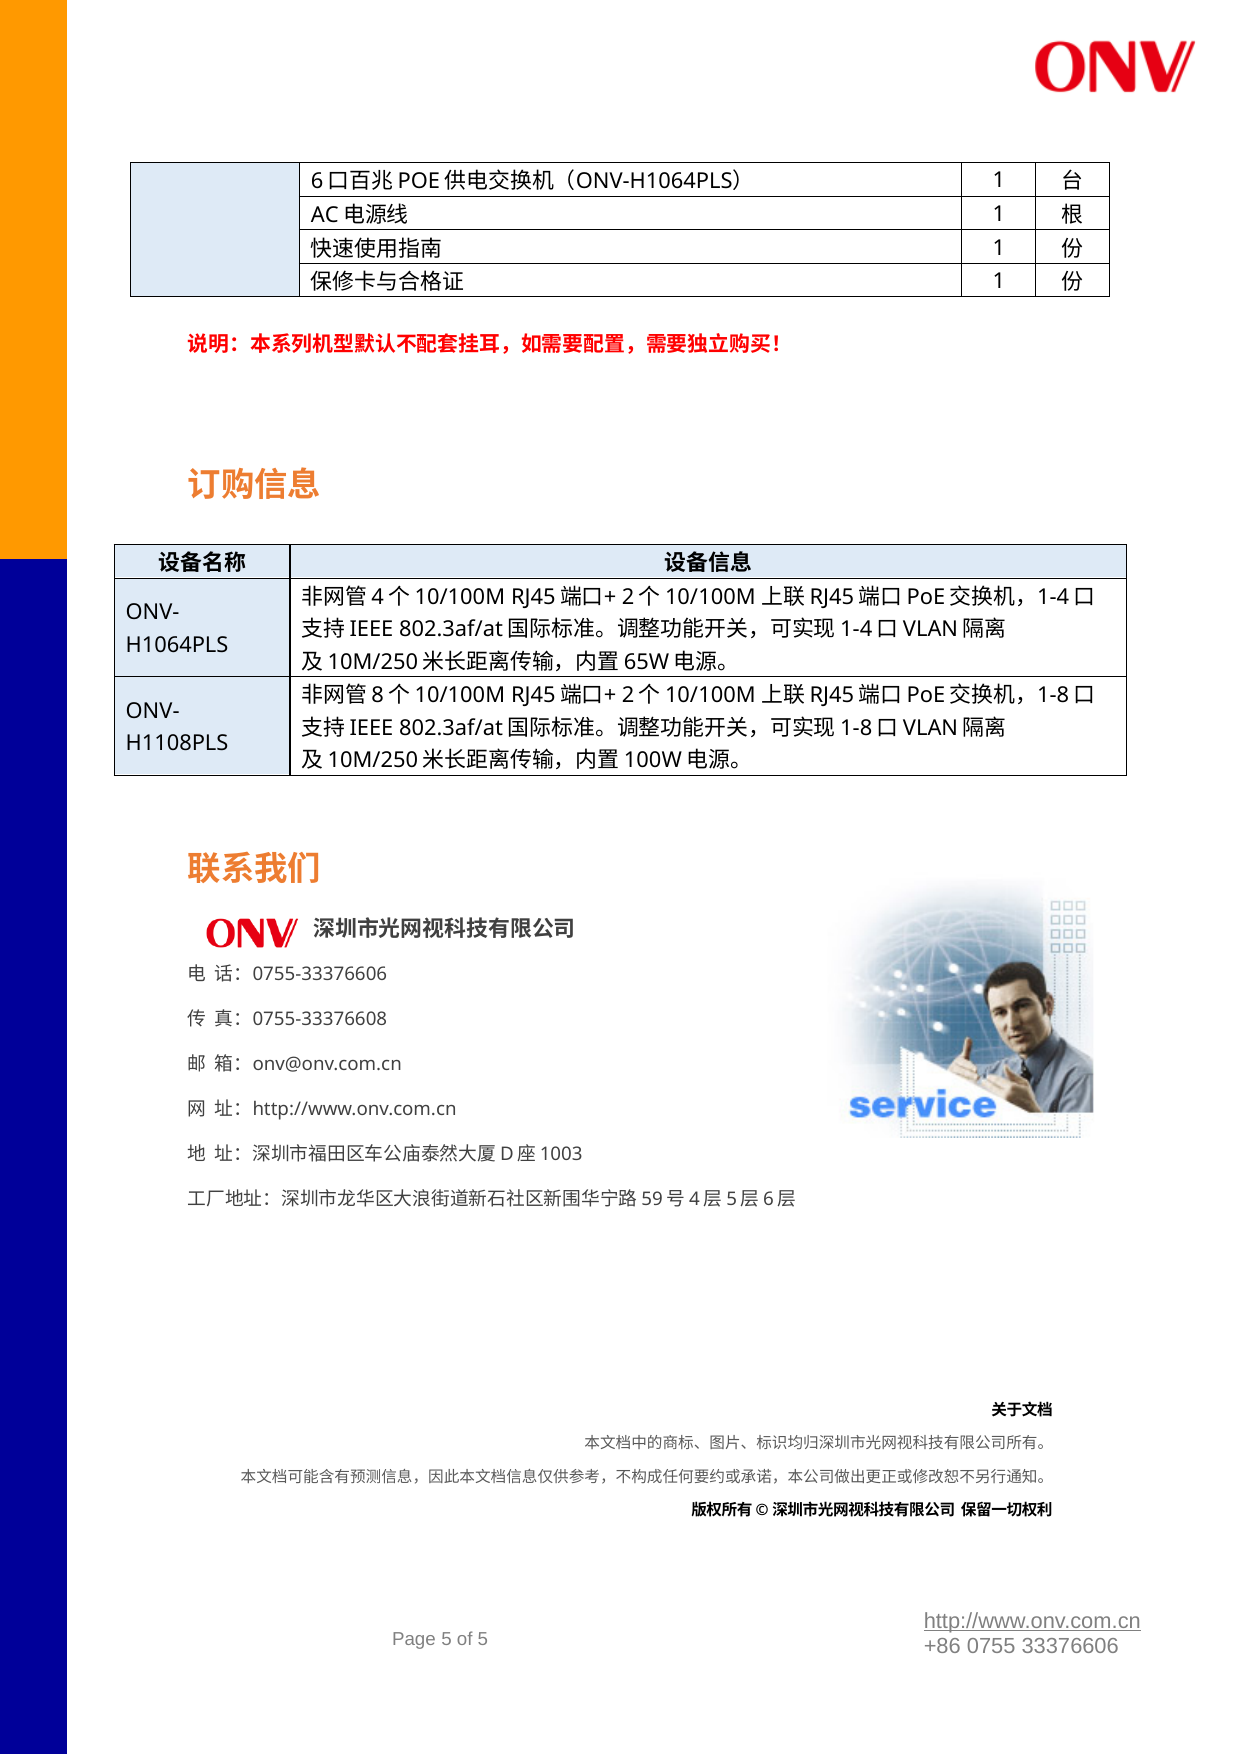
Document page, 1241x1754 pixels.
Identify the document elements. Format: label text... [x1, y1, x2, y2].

table_cell 1 [962, 264, 1035, 296]
table_cell 1 [962, 197, 1035, 229]
table_header 设备信息 [291, 545, 1126, 577]
table_cell 根 [1036, 197, 1109, 229]
table_cell 非网管4个10/100M RJ45端口+ 2个10/100M 上联RJ45端口PoE交换机，1-4口支持IEEE 802.3af/at国际标准。调整功能开关，可实现1-4口VLAN隔离及10M/250米长距离传输，内置65W电源。 [291, 579, 1126, 676]
table_cell 快速使用指南 [300, 230, 961, 263]
list 联系我们 [187, 833, 1053, 898]
table_cell AC电源线 [300, 197, 961, 229]
list 深圳市光网视科技有限公司 [187, 911, 827, 943]
table_cell 份 [1036, 230, 1109, 263]
table_cell 6口百兆POE供电交换机（ONV-H1064PLS） [300, 163, 961, 196]
list 说明：本系列机型默认不配套挂耳，如需要配置，需要独立购买！ [187, 326, 1053, 359]
text 邮 箱：onv@onv.com.cn [187, 1046, 827, 1078]
table_cell 台 [1036, 163, 1109, 196]
picture [202, 912, 301, 950]
table_header 包装清单 [131, 163, 299, 296]
table_cell 保修卡与合格证 [300, 264, 961, 296]
text 本文档可能含有预测信息，因此本文档信息仅供参考，不构成任何要约或承诺，本公司做出更正或修改恕不另行通知。 [187, 1461, 1053, 1486]
picture [827, 848, 1095, 1138]
text 关于文档 [187, 1395, 1053, 1420]
table_header 设备名称 [115, 545, 289, 577]
picture [1028, 30, 1200, 97]
table_cell ONV-H1108PLS [115, 677, 289, 774]
text 电 话：0755-33376606 [187, 956, 827, 988]
table_cell 1 [962, 163, 1035, 196]
text 网 址：http://www.onv.com.cn [187, 1091, 827, 1123]
table_cell 1 [962, 230, 1035, 263]
text 本文档中的商标、图片、标识均归深圳市光网视科技有限公司所有。 [187, 1428, 1053, 1453]
table_cell ONV-H1064PLS [115, 579, 289, 676]
table_cell 份 [1036, 264, 1109, 296]
list 订购信息 [187, 450, 1053, 515]
text 传 真：0755-33376608 [187, 1001, 827, 1033]
table_cell 非网管8个10/100M RJ45端口+ 2个10/100M 上联RJ45端口PoE交换机，1-8口支持IEEE 802.3af/at国际标准。调整功能开关，可实现1-8口VLAN隔离及10M/250米长距离传输，内置100W电源。 [291, 677, 1126, 774]
text 版权所有 © 深圳市光网视科技有限公司 保留一切权利 [187, 1495, 1053, 1520]
text 工厂地址：深圳市龙华区大浪街道新石社区新围华宁路59号4层5层6层 [187, 1181, 1053, 1213]
text 地 址：深圳市福田区车公庙泰然大厦D座1003 [187, 1136, 1053, 1168]
